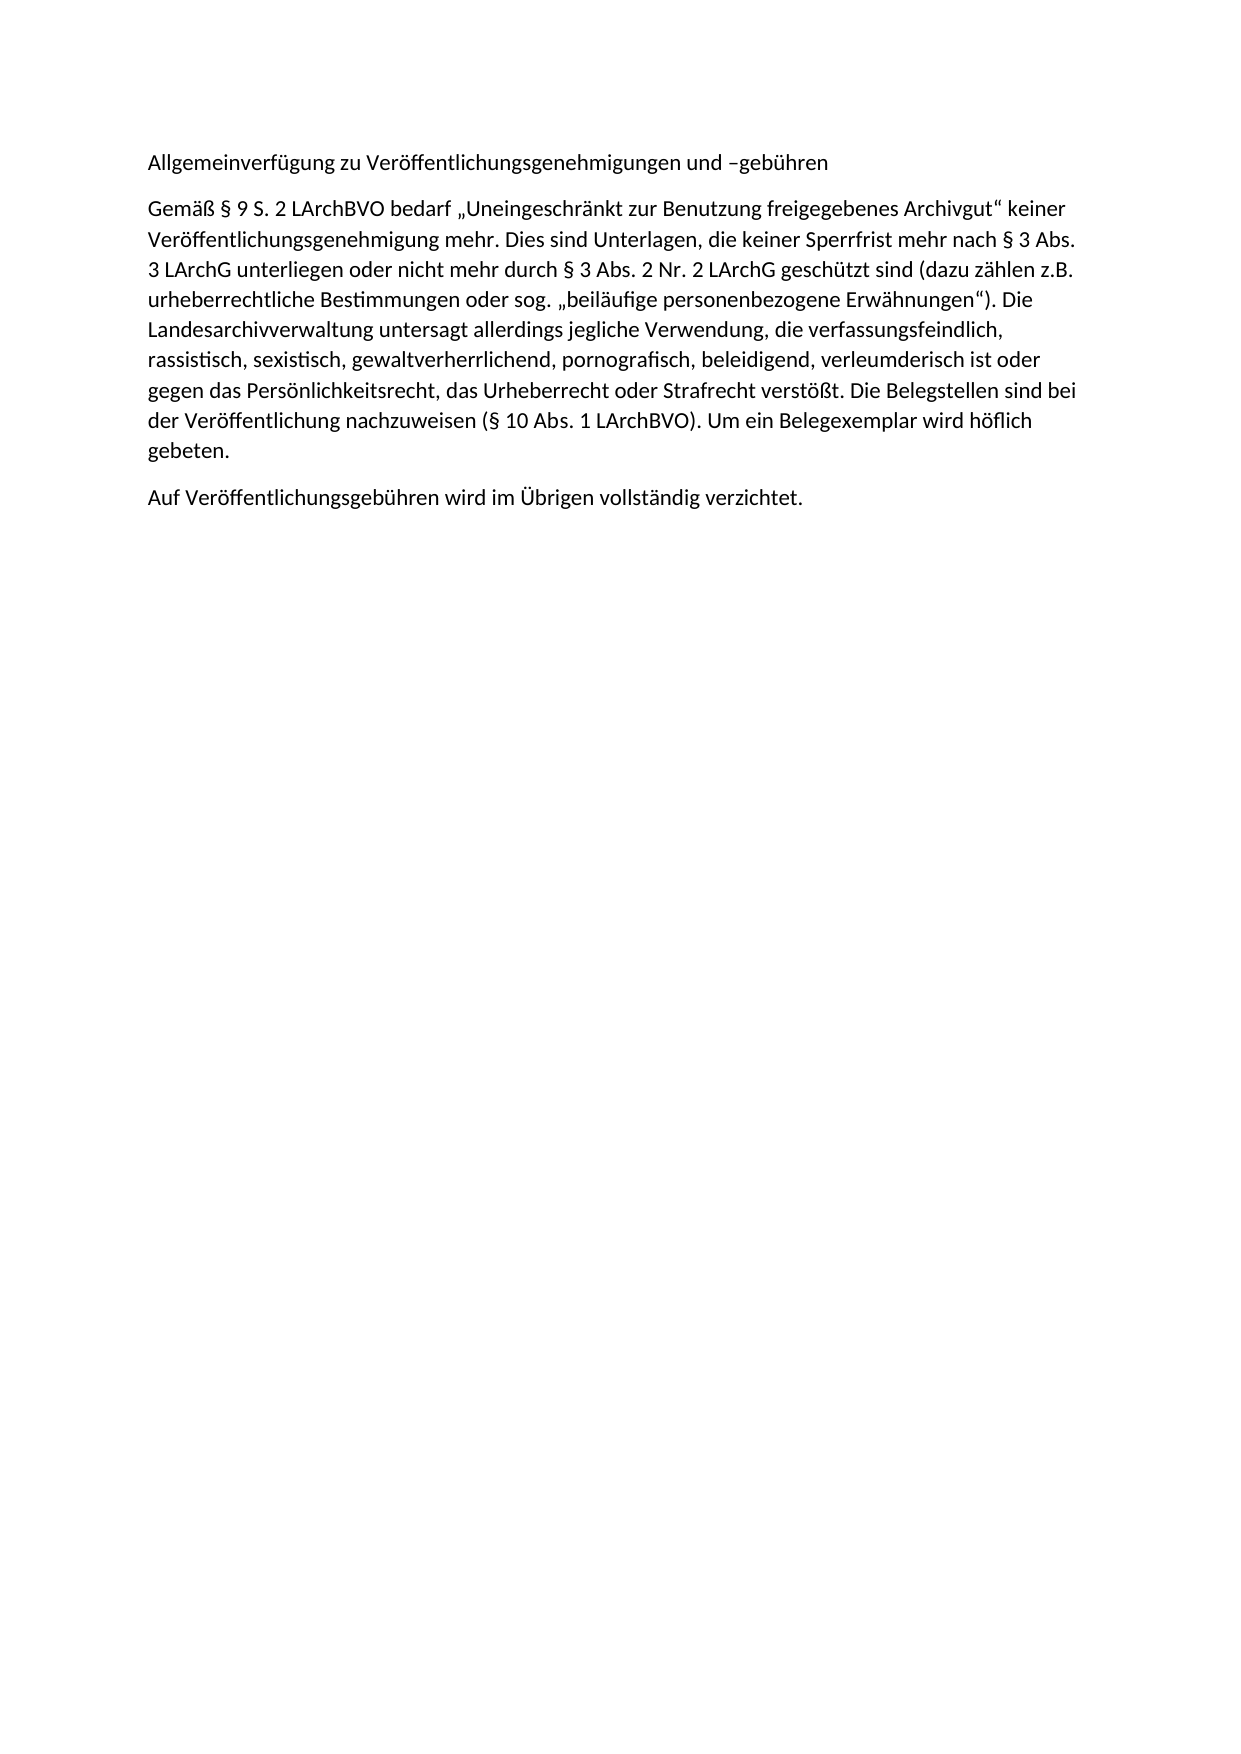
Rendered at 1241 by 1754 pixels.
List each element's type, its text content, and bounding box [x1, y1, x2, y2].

text Allgemeinverfügung zu Veröffentlichungsgenehmigungen und –gebühren [148, 148, 1093, 176]
text Gemäß § 9 S. 2 LArchBVO bedarf „Uneingeschränkt zur Benutzung freigegebenes Archivgut“ keiner Veröffentlichungsgenehmigung mehr. Dies sind Unterlagen, die keiner Sperrfrist mehr nach § 3 Abs. 3 LArchG unterliegen oder nicht mehr durch § 3 Abs. 2 Nr. 2 LArchG geschützt sind (dazu zählen z.B. urheberrechtliche Bestimmungen oder sog. „beiläufige personenbezogene Erwähnungen“). Die Landesarchivverwaltung untersagt allerdings jegliche Verwendung, die verfassungsfeindlich, rassistisch, sexistisch, gewaltverherrlichend, pornografisch, beleidigend, verleumderisch ist oder gegen das Persönlichkeitsrecht, das Urheberrecht oder Strafrecht verstößt. Die Belegstellen sind bei der Veröffentlichung nachzuweisen (§ 10 Abs. 1 LArchBVO). Um ein Belegexemplar wird höflich gebeten. [148, 194, 1093, 464]
text Auf Veröffentlichungsgebühren wird im Übrigen vollständig verzichtet. [148, 483, 1093, 511]
